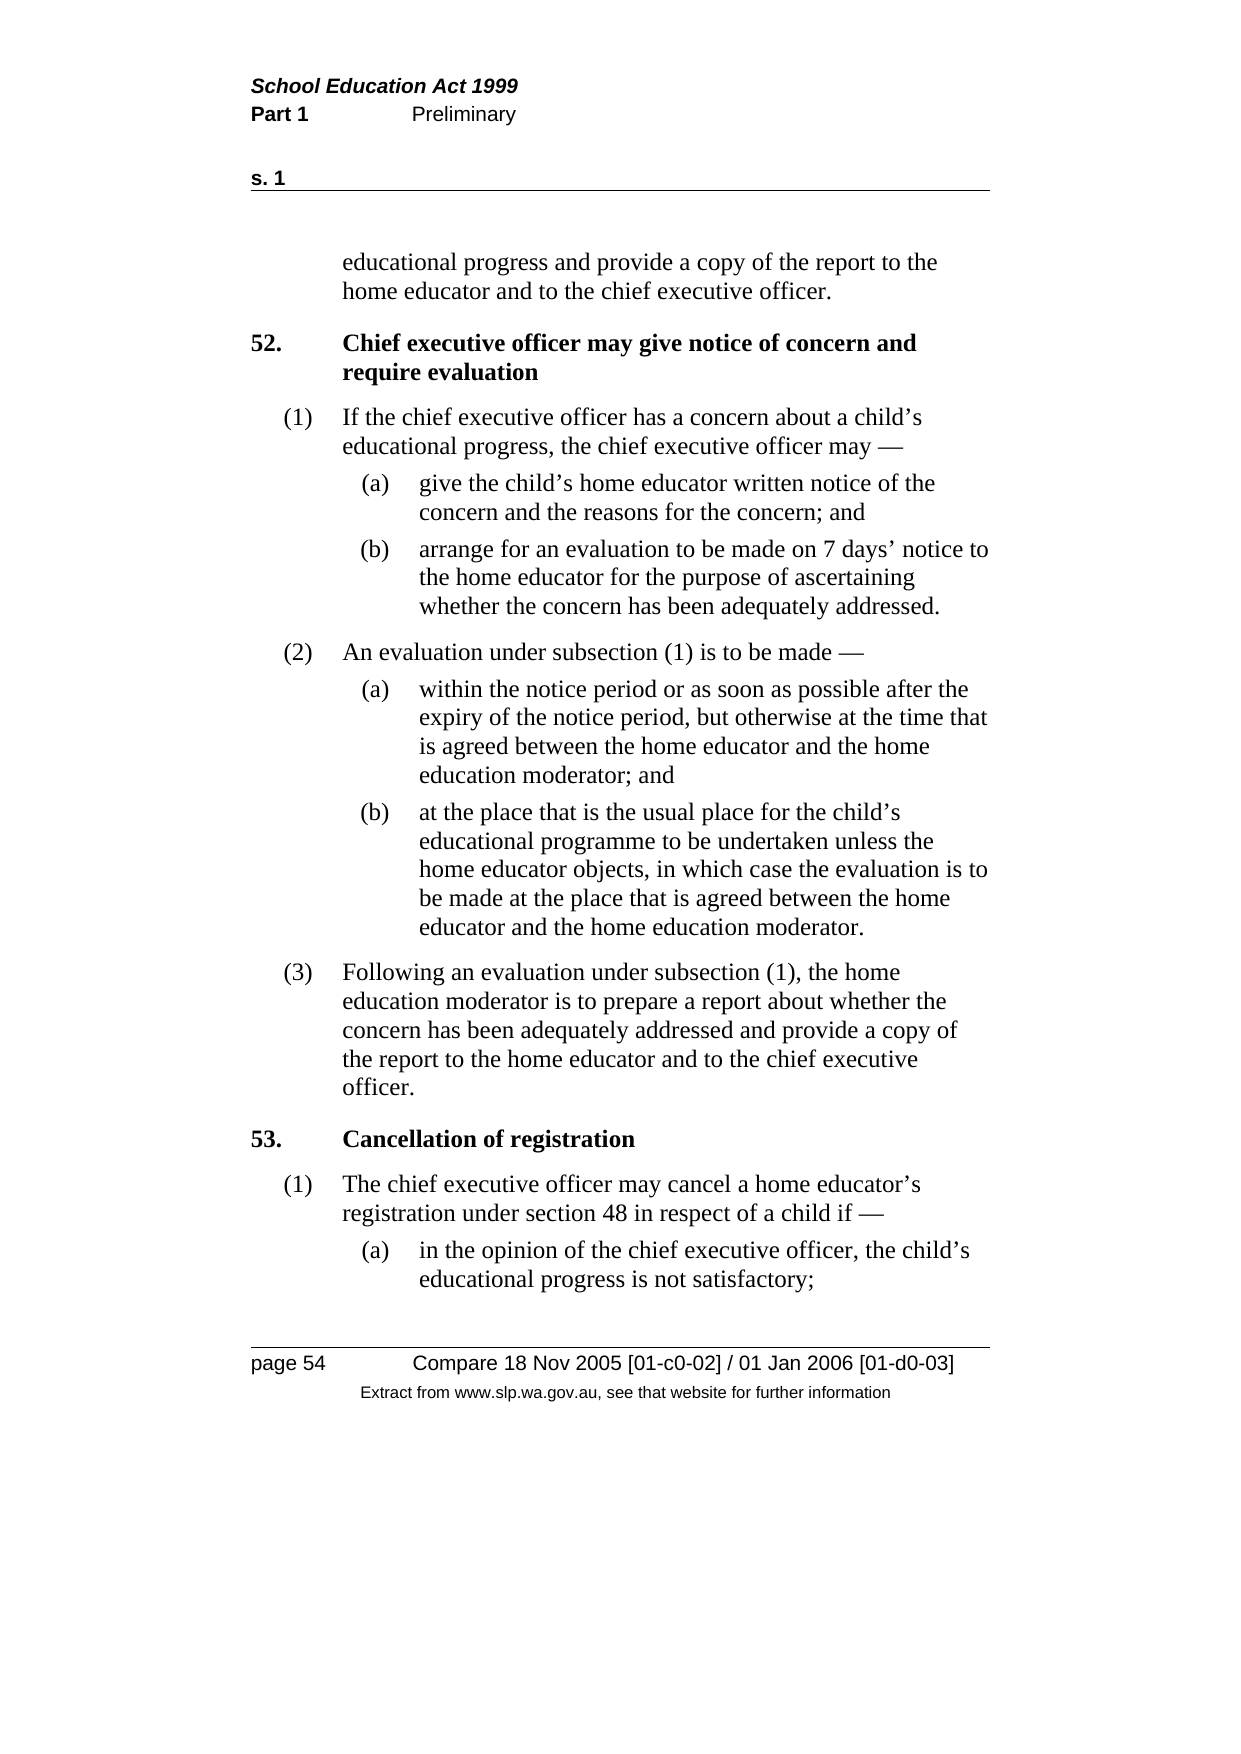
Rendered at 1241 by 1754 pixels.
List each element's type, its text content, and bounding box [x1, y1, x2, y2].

text (a) give the child’s home educator written notice of the concern and the reasons for the concern; and [251, 468, 990, 525]
text (b) at the place that is the usual place for the child’s educational programme to be undertaken unless the home educator objects, in which case the evaluation is to be made at the place that is agreed between the home educator and the home education moderator. [251, 797, 990, 941]
text (a) within the notice period or as soon as possible after the expiry of the notice period, but otherwise at the time that is agreed between the home educator and the home education moderator; and [251, 674, 990, 789]
text (b) arrange for an evaluation to be made on 7 days’ notice to the home educator for the purpose of ascertaining whether the concern has been adequately addressed. [251, 534, 990, 620]
text (2) An evaluation under subsection (1) is to be made — [251, 637, 990, 665]
text (1) The chief executive officer may cancel a home educator’s registration under section 48 in respect of a child if — [251, 1169, 990, 1227]
text (3) Following an evaluation under subsection (1), the home education moderator is to prepare a report about whether the concern has been adequately addressed and provide a copy of the report to the home educator and to the chief executive officer. [251, 957, 990, 1101]
text (1) If the chief executive officer has a concern about a child’s educational progress, the chief executive officer may — [251, 402, 990, 459]
subtitle 53. Cancellation of registration [251, 1124, 990, 1153]
subtitle 52. Chief executive officer may give notice of concern and require evaluation [251, 328, 990, 385]
text (a) in the opinion of the chief executive officer, the child’s educational progress is not satisfactory; [251, 1235, 990, 1293]
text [251, 247, 990, 305]
